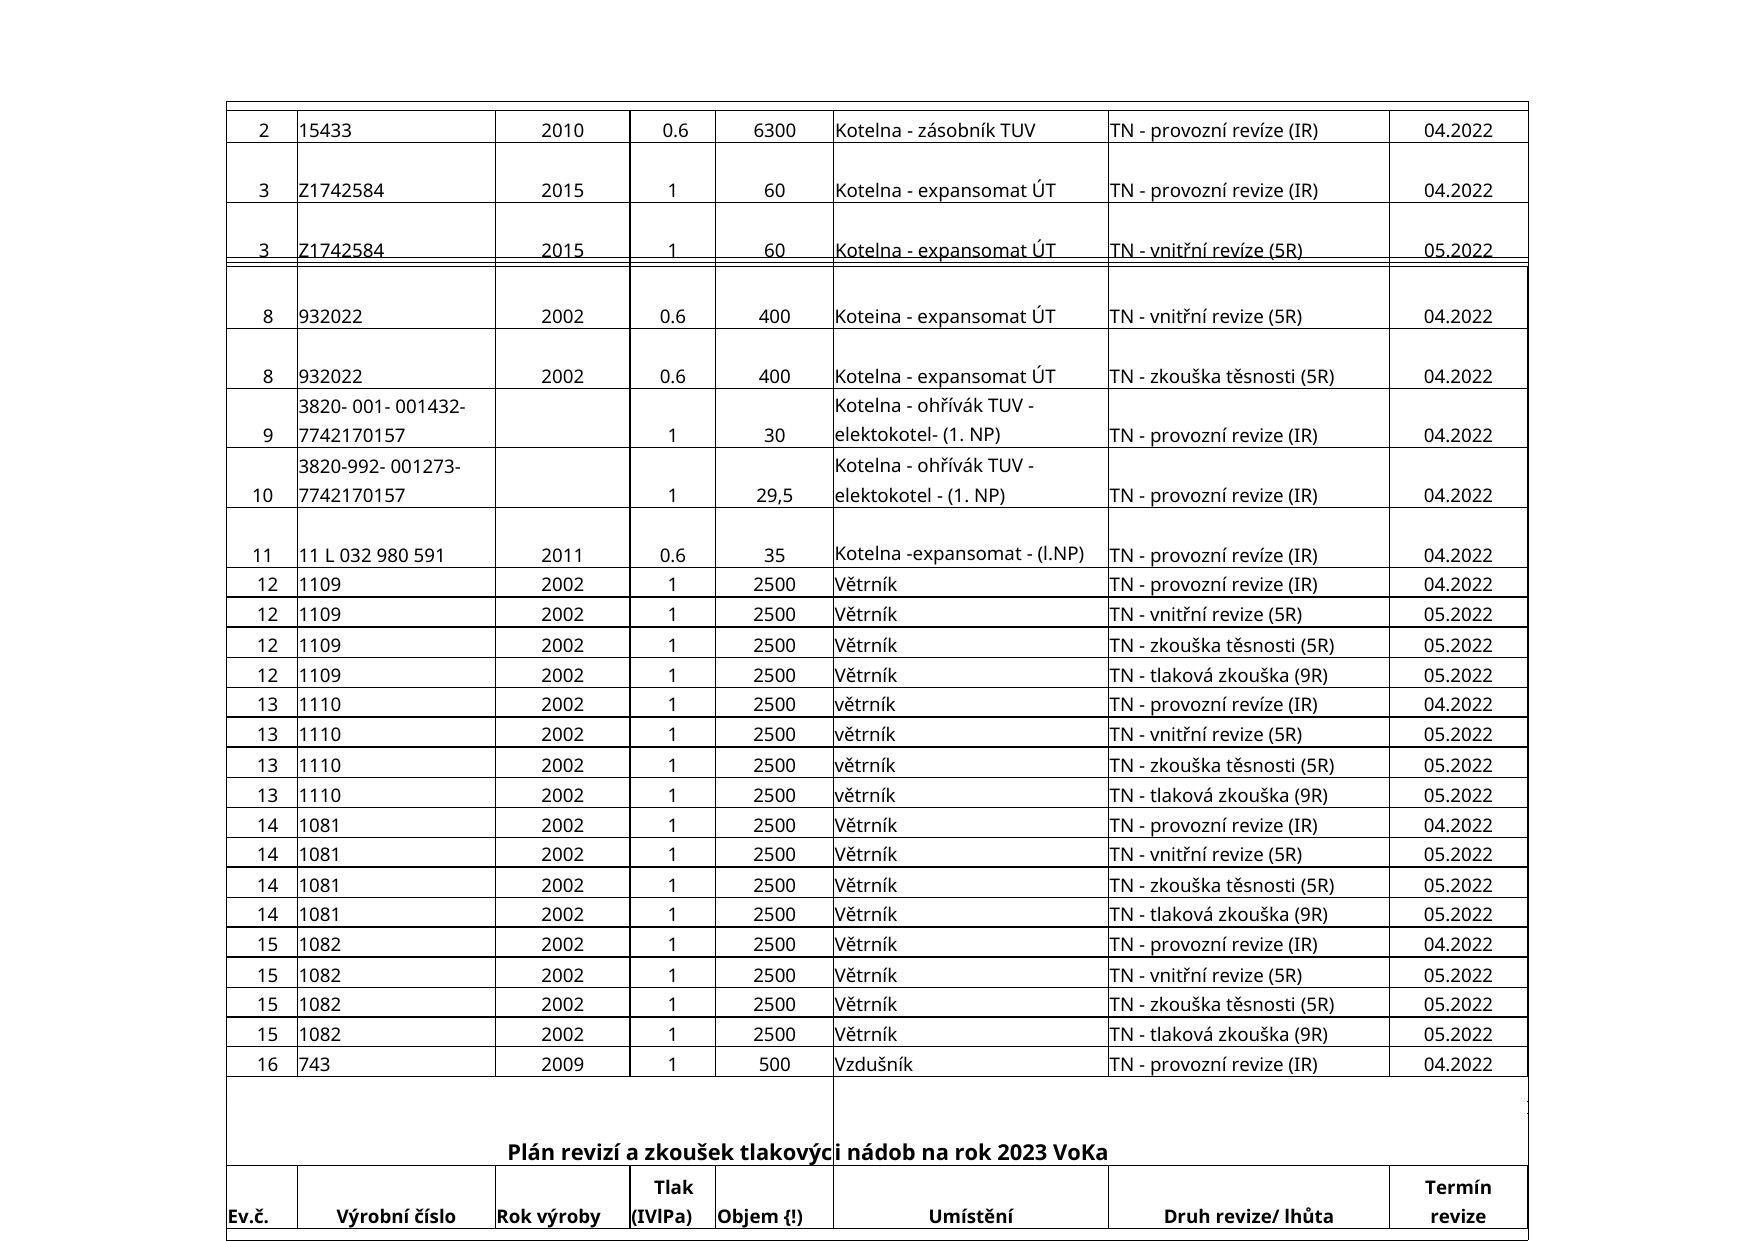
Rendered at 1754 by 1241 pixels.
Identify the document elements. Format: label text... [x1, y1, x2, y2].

table_cell 13 [227, 688, 297, 716]
table_cell 1 [631, 628, 715, 657]
table_cell Z1742584 [298, 203, 495, 257]
table_cell 0.6 [631, 329, 715, 388]
table_cell 04.2022 [1390, 448, 1527, 507]
table_header 2010 [496, 111, 629, 142]
table_cell 29,5 [716, 448, 833, 507]
table_cell 1081 [298, 808, 495, 837]
table_header 0.6 [631, 111, 715, 142]
table_cell Kotelna - ohřívák TUV - elektokotel - (1. NP) [834, 448, 1108, 507]
table_cell Větrník [834, 838, 1108, 866]
table_cell TN - provozní revize (IR) [1109, 448, 1389, 507]
table_cell Kotelna -expansomat - (l.NP) [834, 508, 1108, 567]
table_cell TN - vnitřní revíze (5R) [1109, 203, 1389, 257]
table_cell 9 [227, 389, 297, 447]
table_cell 1082 [298, 988, 495, 1016]
table_cell 13 [227, 748, 297, 777]
table_header 04.2022 [1390, 267, 1527, 328]
table_cell 1 [631, 988, 715, 1016]
table_cell 3 [227, 143, 297, 202]
table_cell 35 [716, 508, 833, 567]
table_cell 15 [227, 928, 297, 956]
table_cell 60 [716, 143, 833, 202]
table_cell TN - provozní revize (IR) [1109, 568, 1389, 596]
table_cell 1082 [298, 958, 495, 987]
table_cell Kotelna - expansomat ÚT [834, 203, 1108, 257]
table_cell TN - zkouška těsnosti (5R) [1109, 329, 1389, 388]
table_cell 04.2022 [1390, 143, 1528, 202]
table_cell 05.2022 [1390, 988, 1527, 1016]
table_cell 04.2022 [1390, 1047, 1527, 1076]
table_cell 2002 [496, 988, 629, 1016]
table_cell 11 [227, 508, 297, 567]
table_cell TN - zkouška těsnosti (5R) [1109, 748, 1389, 777]
table_cell 2500 [716, 658, 833, 687]
table_cell větrník [834, 748, 1108, 777]
table_header Kotelna - zásobník TUV [834, 111, 1108, 142]
table_cell 2002 [496, 628, 629, 657]
table_cell Termín revize [1390, 1166, 1527, 1228]
table_cell 15 [227, 1018, 297, 1046]
table_cell 05.2022 [1390, 203, 1528, 257]
table_cell TN - vnitřní revize (5R) [1109, 718, 1389, 746]
table_cell Větrník [834, 928, 1108, 956]
table_cell Větrník [834, 598, 1108, 626]
table_cell 1109 [298, 658, 495, 687]
table_header 2002 [496, 267, 629, 328]
table_cell 2500 [716, 958, 833, 987]
table_cell Větrník [834, 628, 1108, 657]
table_cell 400 [716, 329, 833, 388]
table_cell 12 [227, 598, 297, 626]
table_cell TN - zkouška těsnosti (5R) [1109, 868, 1389, 897]
table_cell i nádob na rok 2023 VoKa [834, 1077, 1527, 1165]
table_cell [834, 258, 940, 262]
table_cell 2002 [496, 778, 629, 807]
table_cell 1109 [298, 598, 495, 626]
table_cell 1 [631, 389, 715, 447]
table_cell 3820-992- 001273- 7742170157 [298, 448, 495, 507]
table_cell 05.2022 [1390, 748, 1527, 777]
table_cell TN - zkouška těsnosti (5R) [1109, 988, 1389, 1016]
table_cell Rok výroby [496, 1166, 629, 1228]
table_cell 1110 [298, 688, 495, 716]
table_cell TN - provozní revize (IR) [1109, 143, 1389, 202]
table_cell 2015 [496, 143, 629, 202]
table_cell 2002 [496, 748, 629, 777]
table_cell 05.2022 [1390, 1018, 1527, 1046]
table_cell TN - vnitřní revize (5R) [1109, 838, 1389, 866]
table_cell 30 [716, 389, 833, 447]
table_cell 1 [631, 718, 715, 746]
table_cell 12 [227, 658, 297, 687]
table_cell 05.2022 [1390, 898, 1527, 926]
table_cell 1082 [298, 1018, 495, 1046]
table_header 04.2022 [1390, 111, 1528, 142]
table_cell 2002 [496, 838, 629, 866]
table_cell 16 [227, 1047, 297, 1076]
table_cell Plán revizí a zkoušek tlakovýc [227, 1077, 833, 1165]
table_cell 1 [631, 598, 715, 626]
table_cell 04.2022 [1390, 329, 1527, 388]
table_cell TN - tlaková zkouška (9R) [1109, 658, 1389, 687]
table_cell 1 [631, 898, 715, 926]
table_cell 1 [631, 143, 715, 202]
table_cell 13 [227, 718, 297, 746]
table_cell Větrník [834, 868, 1108, 897]
table_cell 1109 [298, 568, 495, 596]
table_cell 1110 [298, 718, 495, 746]
table_cell Výrobní číslo [298, 1166, 495, 1228]
table_header 15433 [298, 111, 495, 142]
table_cell 2500 [716, 688, 833, 716]
table_cell Kotelna - expansomat ÚT [834, 143, 1108, 202]
table_cell 05.2022 [1390, 868, 1527, 897]
table_cell 1 [631, 448, 715, 507]
table_cell Vzdušník [834, 1047, 1108, 1076]
table_cell 500 [716, 1047, 833, 1076]
table_cell 04.2022 [1390, 568, 1527, 596]
table_cell 2015 [496, 203, 629, 257]
table_cell 2002 [496, 688, 629, 716]
table_cell 1 [631, 568, 715, 596]
table_cell TN - tlaková zkouška (9R) [1109, 898, 1389, 926]
table_cell Kotelna - ohřívák TUV - elektokotel- (1. NP) [834, 389, 1108, 447]
table_header 6300 [716, 111, 833, 142]
table_cell Objem {!) [716, 1166, 833, 1228]
table_cell TN - zkouška těsnosti (5R) [1109, 628, 1389, 657]
table_cell 2002 [496, 568, 629, 596]
table_cell 1082 [298, 928, 495, 956]
table_cell 2500 [716, 838, 833, 866]
table_cell 743 [298, 1047, 495, 1076]
table_cell 04.2022 [1390, 389, 1527, 447]
table_cell 11 L 032 980 591 [298, 508, 495, 567]
table_cell TN - provozní revize (IR) [1109, 1047, 1389, 1076]
table_cell 04.2022 [1390, 808, 1527, 837]
table_cell 2002 [496, 1018, 629, 1046]
table_cell 2009 [496, 1047, 629, 1076]
table_cell Větrník [834, 568, 1108, 596]
table_cell 05.2022 [1390, 658, 1527, 687]
table_cell Kotelna - expansomat ÚT [834, 329, 1108, 388]
table_cell 2002 [496, 808, 629, 837]
table_cell 2002 [496, 898, 629, 926]
table_header 8 [227, 267, 297, 328]
table_header 0.6 [631, 267, 715, 328]
table_cell 12 [227, 568, 297, 596]
table_cell 1110 [298, 748, 495, 777]
table_cell 1 [631, 1047, 715, 1076]
table_header 932022 [298, 267, 495, 328]
table_cell TN - tlaková zkouška (9R) [1109, 778, 1389, 807]
table_cell Ev.č. [227, 1166, 297, 1228]
table_cell 932022 [298, 329, 495, 388]
table_cell TN - provozní revíze (IR) [1109, 508, 1389, 567]
table_header 400 [716, 267, 833, 328]
table_cell 1110 [298, 778, 495, 807]
table_cell 04.2022 [1390, 688, 1527, 716]
table_cell 2500 [716, 568, 833, 596]
table_cell 2002 [496, 868, 629, 897]
table_cell 2011 [496, 508, 629, 567]
table_cell TN - vnitřní revize (5R) [1109, 598, 1389, 626]
table_cell [496, 448, 629, 507]
table_cell 60 [716, 203, 833, 257]
table_cell 2500 [716, 808, 833, 837]
table_cell 2500 [716, 718, 833, 746]
table_cell 14 [227, 868, 297, 897]
table_cell TN - provozní revíze (IR) [1109, 688, 1389, 716]
table_cell větrník [834, 688, 1108, 716]
table_header TN - provozní revíze (IR) [1109, 111, 1389, 142]
table_cell 12 [227, 628, 297, 657]
table_cell 15 [227, 958, 297, 987]
table_cell Větrník [834, 808, 1108, 837]
table_cell 1 [631, 928, 715, 956]
table_cell 1 [631, 868, 715, 897]
table_cell 05.2022 [1390, 718, 1527, 746]
table_cell 2500 [716, 868, 833, 897]
table_cell Větrník [834, 1018, 1108, 1046]
table_cell 2002 [496, 718, 629, 746]
table_cell Větrník [834, 988, 1108, 1016]
table_cell 2002 [496, 329, 629, 388]
table_cell TN - provozní revize (IR) [1109, 389, 1389, 447]
table_cell 1 [631, 808, 715, 837]
table_cell [496, 389, 629, 447]
table_cell Větrník [834, 958, 1108, 987]
table_cell 05.2022 [1390, 778, 1527, 807]
table_cell 2500 [716, 598, 833, 626]
table_cell 1081 [298, 868, 495, 897]
table_cell TN - vnitřní revize (5R) [1109, 958, 1389, 987]
table_cell 1 [631, 688, 715, 716]
table_cell 04.2022 [1390, 928, 1527, 956]
table_cell 1109 [298, 628, 495, 657]
table_cell Z1742584 [298, 143, 495, 202]
table_cell větrník [834, 778, 1108, 807]
table_cell 05.2022 [1390, 598, 1527, 626]
table_cell 0.6 [631, 508, 715, 567]
table_cell 1 [631, 1018, 715, 1046]
table_cell 1 [631, 658, 715, 687]
table_cell 2002 [496, 658, 629, 687]
table_cell 1 [631, 748, 715, 777]
table_cell 14 [227, 838, 297, 866]
table_cell 2500 [716, 628, 833, 657]
table_cell 2500 [716, 988, 833, 1016]
table_cell 3820- 001- 001432- 7742170157 [298, 389, 495, 447]
table_header Koteina - expansomat ÚT [834, 267, 1108, 328]
table_cell Větrník [834, 658, 1108, 687]
table_cell 05.2022 [1390, 628, 1527, 657]
table_cell 10 [227, 448, 297, 507]
table_cell 2500 [716, 1018, 833, 1046]
table_cell 1 [631, 958, 715, 987]
table_cell 1081 [298, 898, 495, 926]
table_cell 2500 [716, 928, 833, 956]
table_header TN - vnitřní revize (5R) [1109, 267, 1389, 328]
table_cell Tlak (IVlPa) [631, 1166, 715, 1228]
table_cell 15 [227, 988, 297, 1016]
table_cell TN - provozní revize (IR) [1109, 808, 1389, 837]
table_cell 05.2022 [1390, 958, 1527, 987]
table_cell 2002 [496, 928, 629, 956]
table_cell 1 [631, 778, 715, 807]
table_cell větrník [834, 718, 1108, 746]
table_cell 14 [227, 898, 297, 926]
table_cell Druh revize/ lhůta [1109, 1166, 1389, 1228]
table_cell 2500 [716, 778, 833, 807]
table_header 2 [227, 111, 297, 142]
table_cell TN - provozní revize (IR) [1109, 928, 1389, 956]
table_cell 05.2022 [1390, 838, 1527, 866]
table_cell 2500 [716, 748, 833, 777]
table_cell 1081 [298, 838, 495, 866]
table_cell 1 [631, 838, 715, 866]
table_cell 2002 [496, 958, 629, 987]
table_cell 3 [227, 203, 297, 257]
table_cell 14 [227, 808, 297, 837]
table_cell Větrník [834, 898, 1108, 926]
table_cell 04.2022 [1390, 508, 1527, 567]
table_cell 1 [631, 203, 715, 257]
table_cell 2002 [496, 598, 629, 626]
table_cell 8 [227, 329, 297, 388]
table_cell 2500 [716, 898, 833, 926]
table_cell 13 [227, 778, 297, 807]
table_cell TN - tlaková zkouška (9R) [1109, 1018, 1389, 1046]
table_cell Umístění [834, 1166, 1108, 1228]
